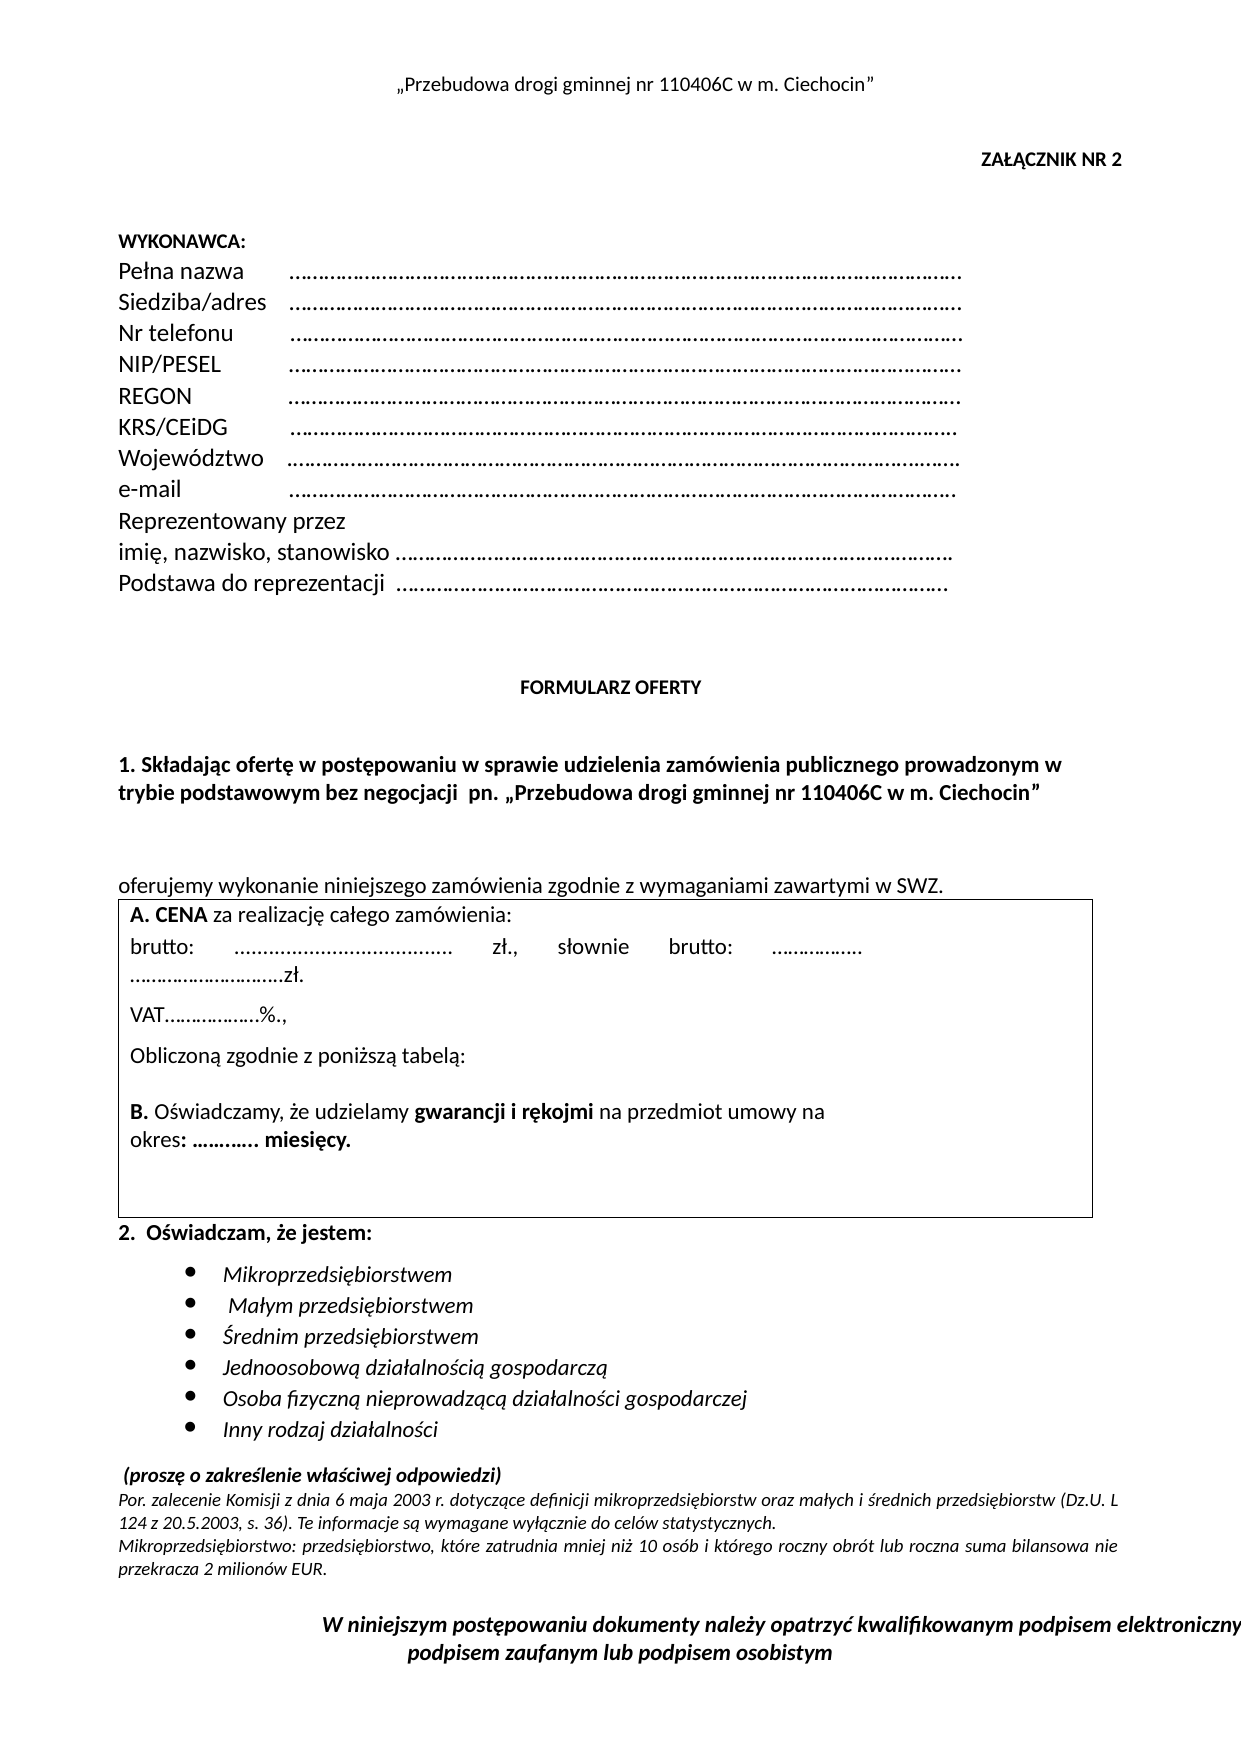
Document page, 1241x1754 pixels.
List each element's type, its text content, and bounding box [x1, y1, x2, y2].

list Inny rodzaj działalności [185, 1415, 1122, 1443]
text WYKONAWCA: Pełna nazwa ……………………………………………………………………………………………………… Siedziba/adres ……………………………………………………………………………………………………… Nr telefonu ……………………………………………………………………………………………………… NIP/PESEL ……………………………………………………………………………………………………… REGON ……………………………………………………………………………………………………… KRS/CEiDG …………………………………………………………………………………………………….. Województwo .……………………………………………………………………………………………….……. e-mail …………………………………………………………………………………………………….. Reprezentowany przez imię, nazwisko, stanowisko ……………………………………………………………………………………. Podstawa do reprezentacji …………………………………………………………………………………… [118, 223, 1122, 598]
text Mikroprzedsiębiorstwo: przedsiębiorstwo, które zatrudnia mniej niż 10 osób i którego roczny obrót lub roczna suma bilansowa nie przekracza 2 milionów EUR. [118, 1534, 1122, 1579]
text Por. zalecenie Komisji z dnia 6 maja 2003 r. dotyczące definicji mikroprzedsiębiorstw oraz małych i średnich przedsiębiorstw (Dz.U. L 124 z 20.5.2003, s. 36). Te informacje są wymagane wyłącznie do celów statystycznych. [118, 1488, 1122, 1534]
text ZAŁĄCZNIK NR 2 [99, 147, 1122, 172]
text oferujemy wykonanie niniejszego zamówienia zgodnie z wymaganiami zawartymi w SWZ. [118, 871, 1122, 899]
list Osoba fizyczną nieprowadzącą działalności gospodarczej [185, 1384, 1122, 1413]
text (proszę o zakreślenie właściwej odpowiedzi) [118, 1462, 1122, 1488]
list Jednoosobową działalnością gospodarczą [185, 1353, 1122, 1382]
text 1. Składając ofertę w postępowaniu w sprawie udzielenia zamówienia publicznego prowadzonym w trybie podstawowym bez negocjacji pn. „Przebudowa drogi gminnej nr 110406C w m. Ciechocin” [118, 750, 1122, 806]
list Mikroprzedsiębiorstwem [185, 1260, 1122, 1289]
text FORMULARZ OFERTY [99, 674, 1122, 699]
list Średnim przedsiębiorstwem [185, 1322, 1122, 1351]
table_header A. CENA za realizację całego zamówienia: brutto: ...................................... zł., słownie brutto: ……………..………………………..zł. VAT………………%., Obliczoną zgodnie z poniższą tabelą: B. Oświadczamy, że udzielamy gwarancji i rękojmi na przedmiot umowy na okres: …….….. miesięcy. [119, 900, 1092, 1217]
text 2. Oświadczam, że jestem: [118, 1218, 1122, 1246]
list Małym przedsiębiorstwem [185, 1291, 1122, 1320]
